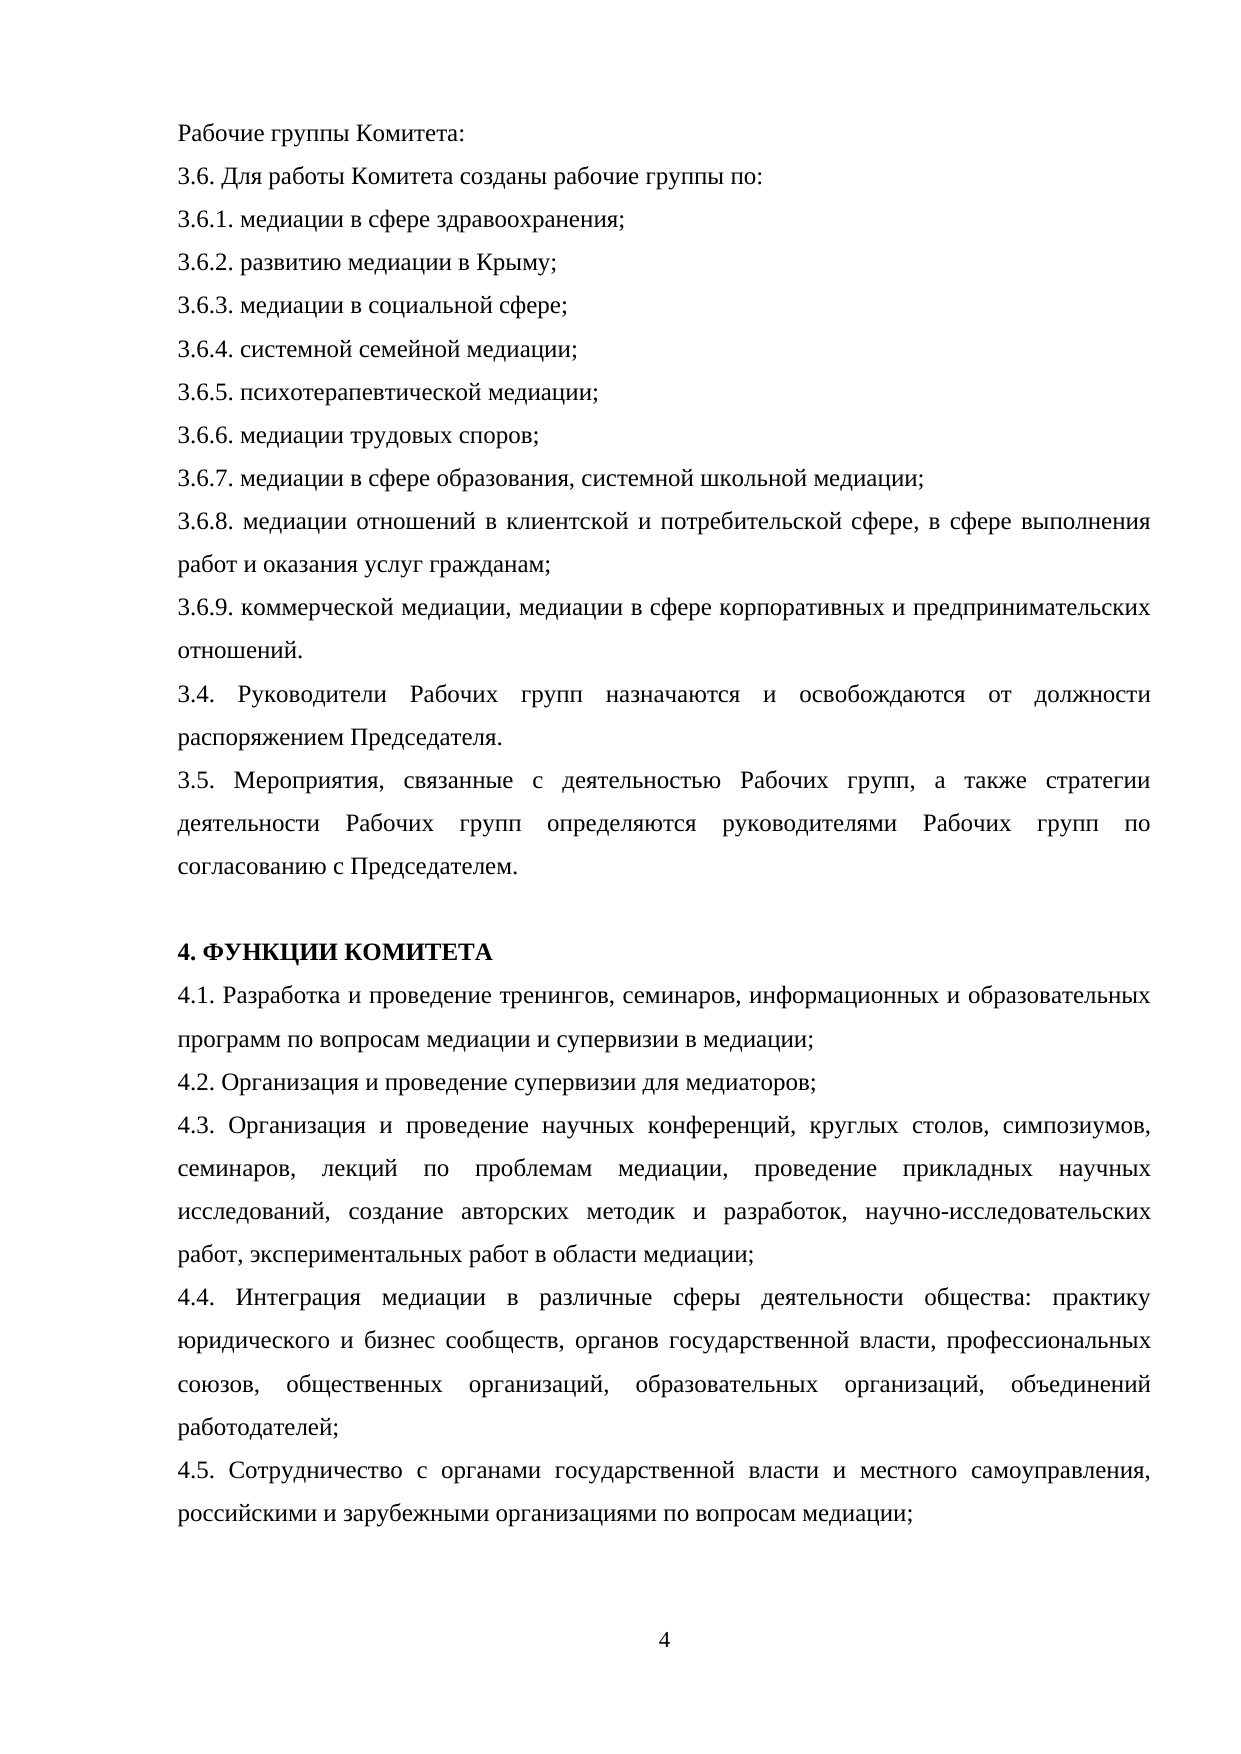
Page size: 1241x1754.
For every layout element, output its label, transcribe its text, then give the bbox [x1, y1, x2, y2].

text 4.2. Организация и проведение супервизии для медиаторов; [177, 1067, 1152, 1096]
text 4. ФУНКЦИИ КОМИТЕТА [177, 937, 1152, 966]
text 4.5. Сотрудничество с органами государственной власти и местного самоуправления, российскими и зарубежными организациями по вопросам медиации; [177, 1455, 1152, 1527]
text 3.6.9. коммерческой медиации, медиации в сфере корпоративных и предпринимательских отношений. [177, 592, 1152, 664]
text 3.6.2. развитию медиации в Крыму; [177, 247, 1152, 276]
text 3.6.8. медиации отношений в клиентской и потребительской сфере, в сфере выполнения работ и оказания услуг гражданам; [177, 506, 1152, 578]
text 3.6.4. системной семейной медиации; [177, 334, 1152, 362]
text 3.6.1. медиации в сфере здравоохранения; [177, 204, 1152, 233]
text 4.3. Организация и проведение научных конференций, круглых столов, симпозиумов, семинаров, лекций по проблемам медиации, проведение прикладных научных исследований, создание авторских методик и разработок, научно-исследовательских работ, экспериментальных работ в области медиации; [177, 1110, 1152, 1268]
text 3.6.6. медиации трудовых споров; [177, 420, 1152, 449]
text 3.6. Для работы Комитета созданы рабочие группы по: [177, 161, 1152, 190]
text 3.6.3. медиации в социальной сфере; [177, 291, 1152, 319]
text 4.4. Интеграция медиации в различные сферы деятельности общества: практику юридического и бизнес сообществ, органов государственной власти, профессиональных союзов, общественных организаций, образовательных организаций, объединений работодателей; [177, 1282, 1152, 1441]
text 3.6.7. медиации в сфере образования, системной школьной медиации; [177, 463, 1152, 492]
text 4.1. Разработка и проведение тренингов, семинаров, информационных и образовательных программ по вопросам медиации и супервизии в медиации; [177, 981, 1152, 1052]
text 3.4. Руководители Рабочих групп назначаются и освобождаются от должности распоряжением Председателя. [177, 679, 1152, 751]
text 3.5. Мероприятия, связанные с деятельностью Рабочих групп, а также стратегии деятельности Рабочих групп определяются руководителями Рабочих групп по согласованию с Председателем. [177, 765, 1152, 880]
text 3.6.5. психотерапевтической медиации; [177, 377, 1152, 406]
text Рабочие группы Комитета: [177, 118, 1152, 147]
